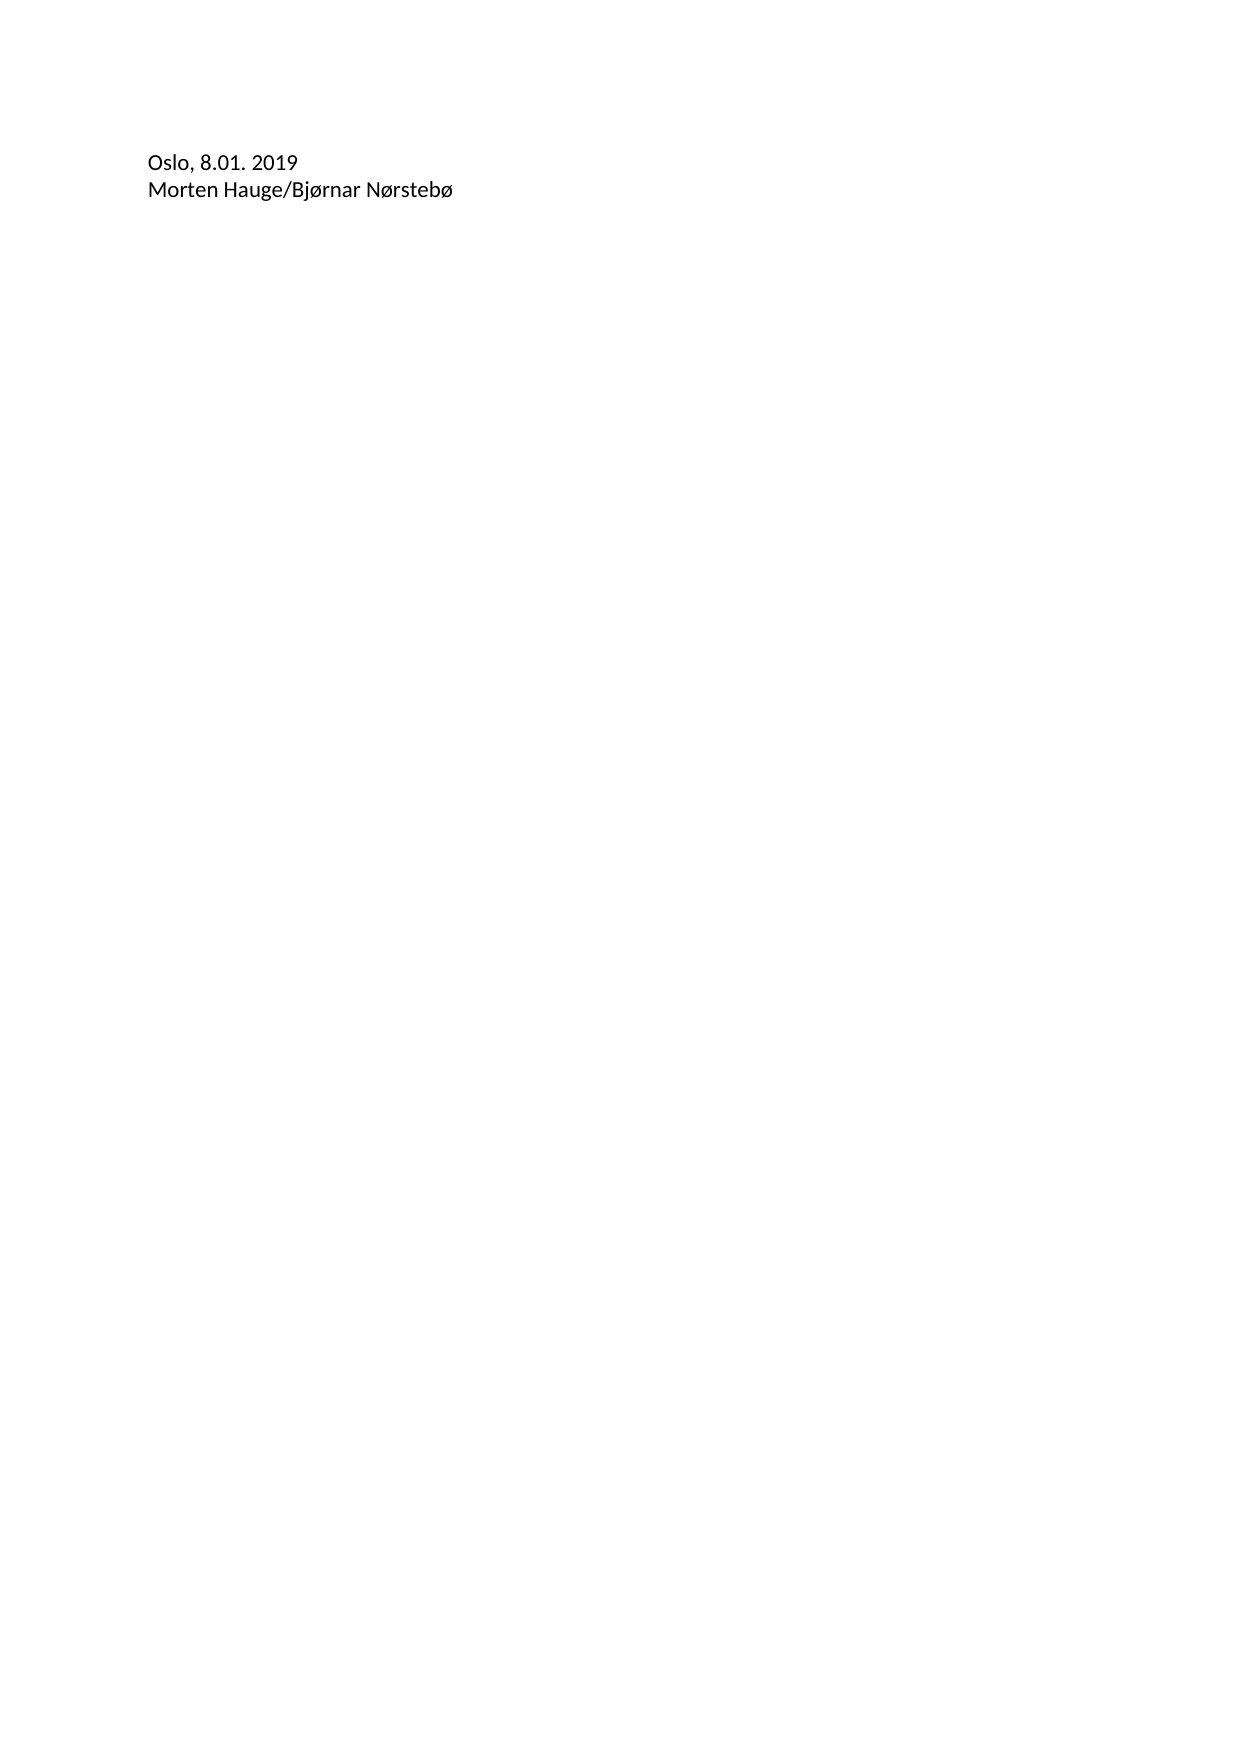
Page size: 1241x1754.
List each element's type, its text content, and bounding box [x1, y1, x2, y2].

text Oslo, 8.01. 2019 [148, 148, 1093, 176]
text Morten Hauge/Bjørnar Nørstebø [148, 176, 1093, 204]
